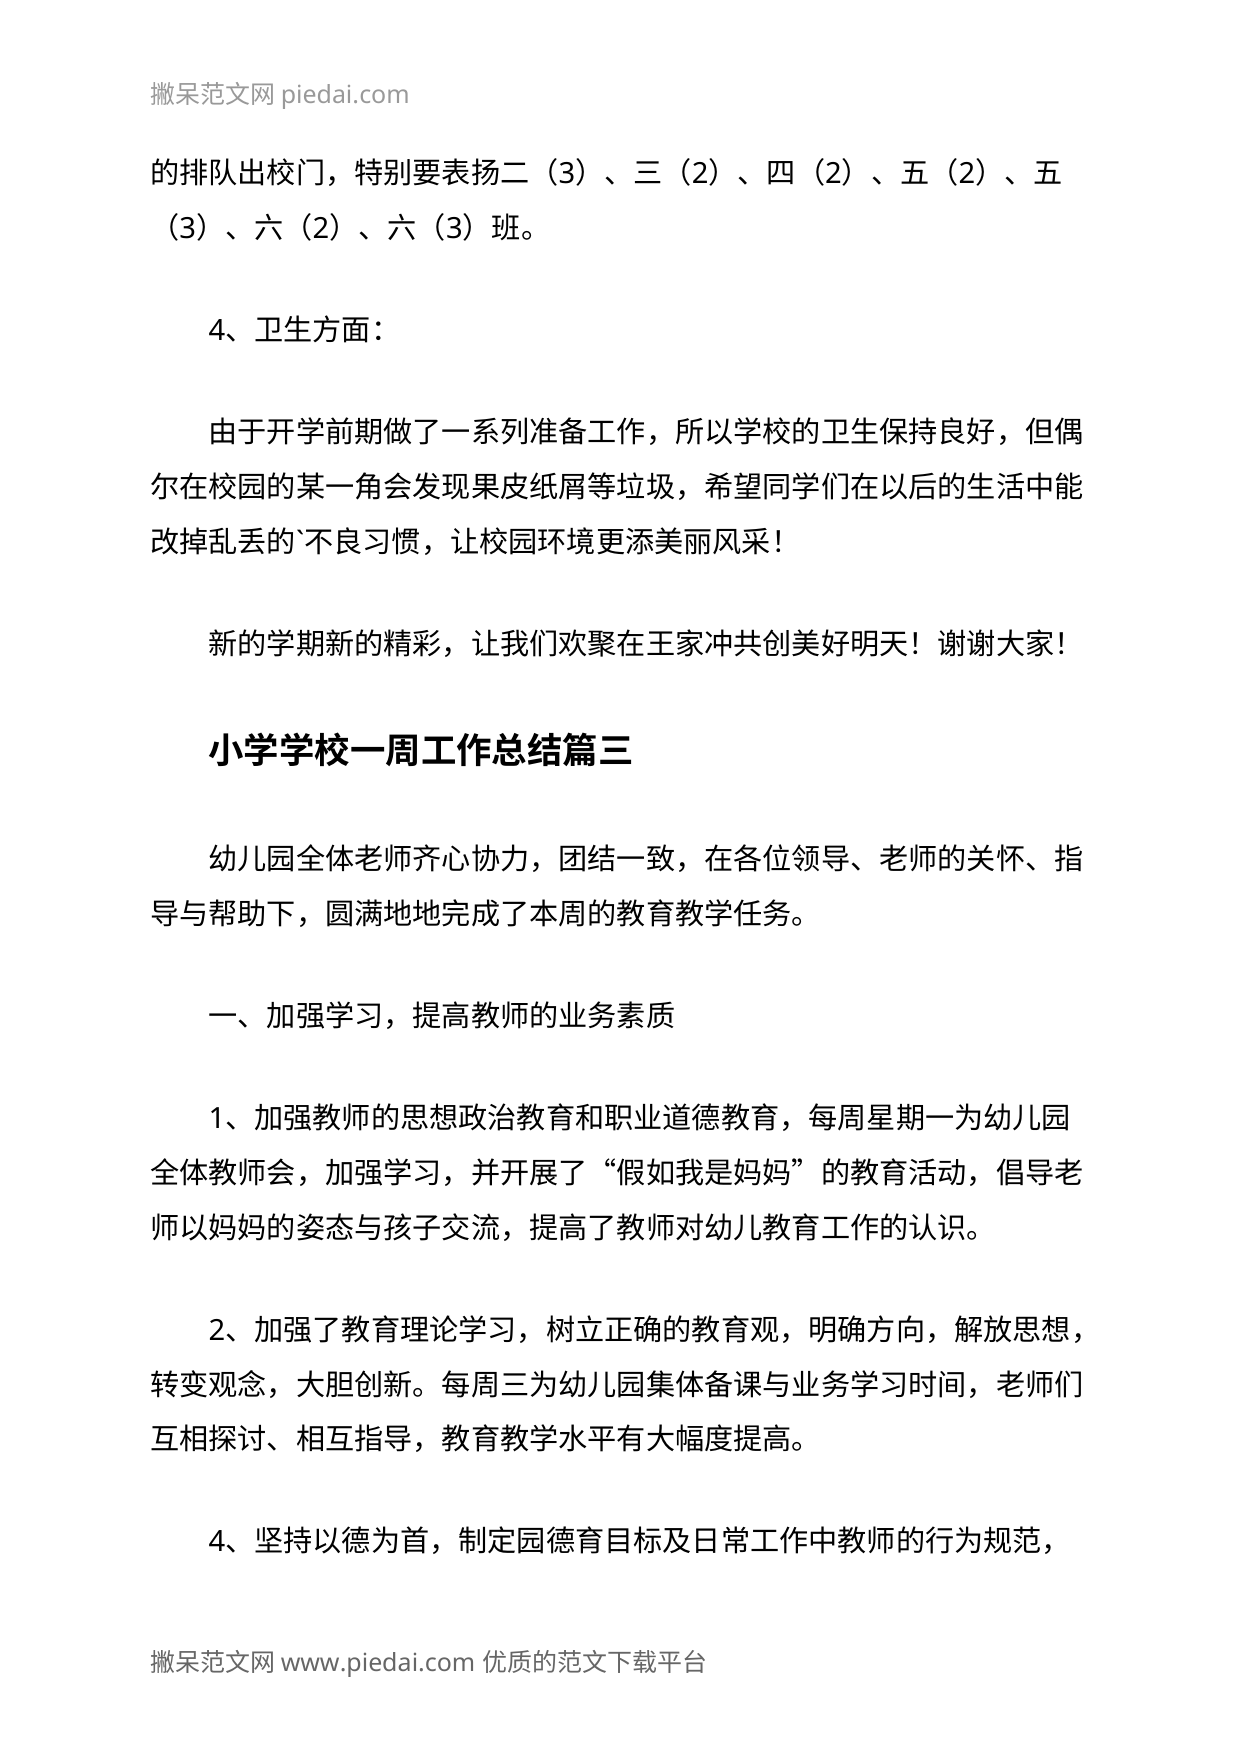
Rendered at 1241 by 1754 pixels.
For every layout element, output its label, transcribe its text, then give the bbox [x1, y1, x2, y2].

text 小学学校一周工作总结篇三 [150, 722, 1090, 774]
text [150, 1518, 1090, 1560]
text 由于开学前期做了一系列准备工作，所以学校的卫生保持良好，但偶尔在校园的某一角会发现果皮纸屑等垃圾，希望同学们在以后的生活中能改掉乱丢的`不良习惯，让校园环境更添美丽风采！ [150, 409, 1090, 561]
text 1、加强教师的思想政治教育和职业道德教育，每周星期一为幼儿园全体教师会，加强学习，并开展了“假如我是妈妈”的教育活动，倡导老师以妈妈的姿态与孩子交流，提高了教师对幼儿教育工作的认识。 [150, 1094, 1090, 1247]
text 一、加强学习，提高教师的业务素质 [150, 993, 1090, 1035]
text 2、加强了教育理论学习，树立正确的教育观，明确方向，解放思想，转变观念，大胆创新。每周三为幼儿园集体备课与业务学习时间，老师们互相探讨、相互指导，教育教学水平有大幅度提高。 [150, 1306, 1090, 1458]
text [150, 150, 1090, 247]
text 4、卫生方面： [150, 307, 1090, 349]
text 幼儿园全体老师齐心协力，团结一致，在各位领导、老师的关怀、指导与帮助下，圆满地地完成了本周的教育教学任务。 [150, 836, 1090, 933]
text 新的学期新的精彩，让我们欢聚在王家冲共创美好明天！谢谢大家！ [150, 621, 1090, 663]
